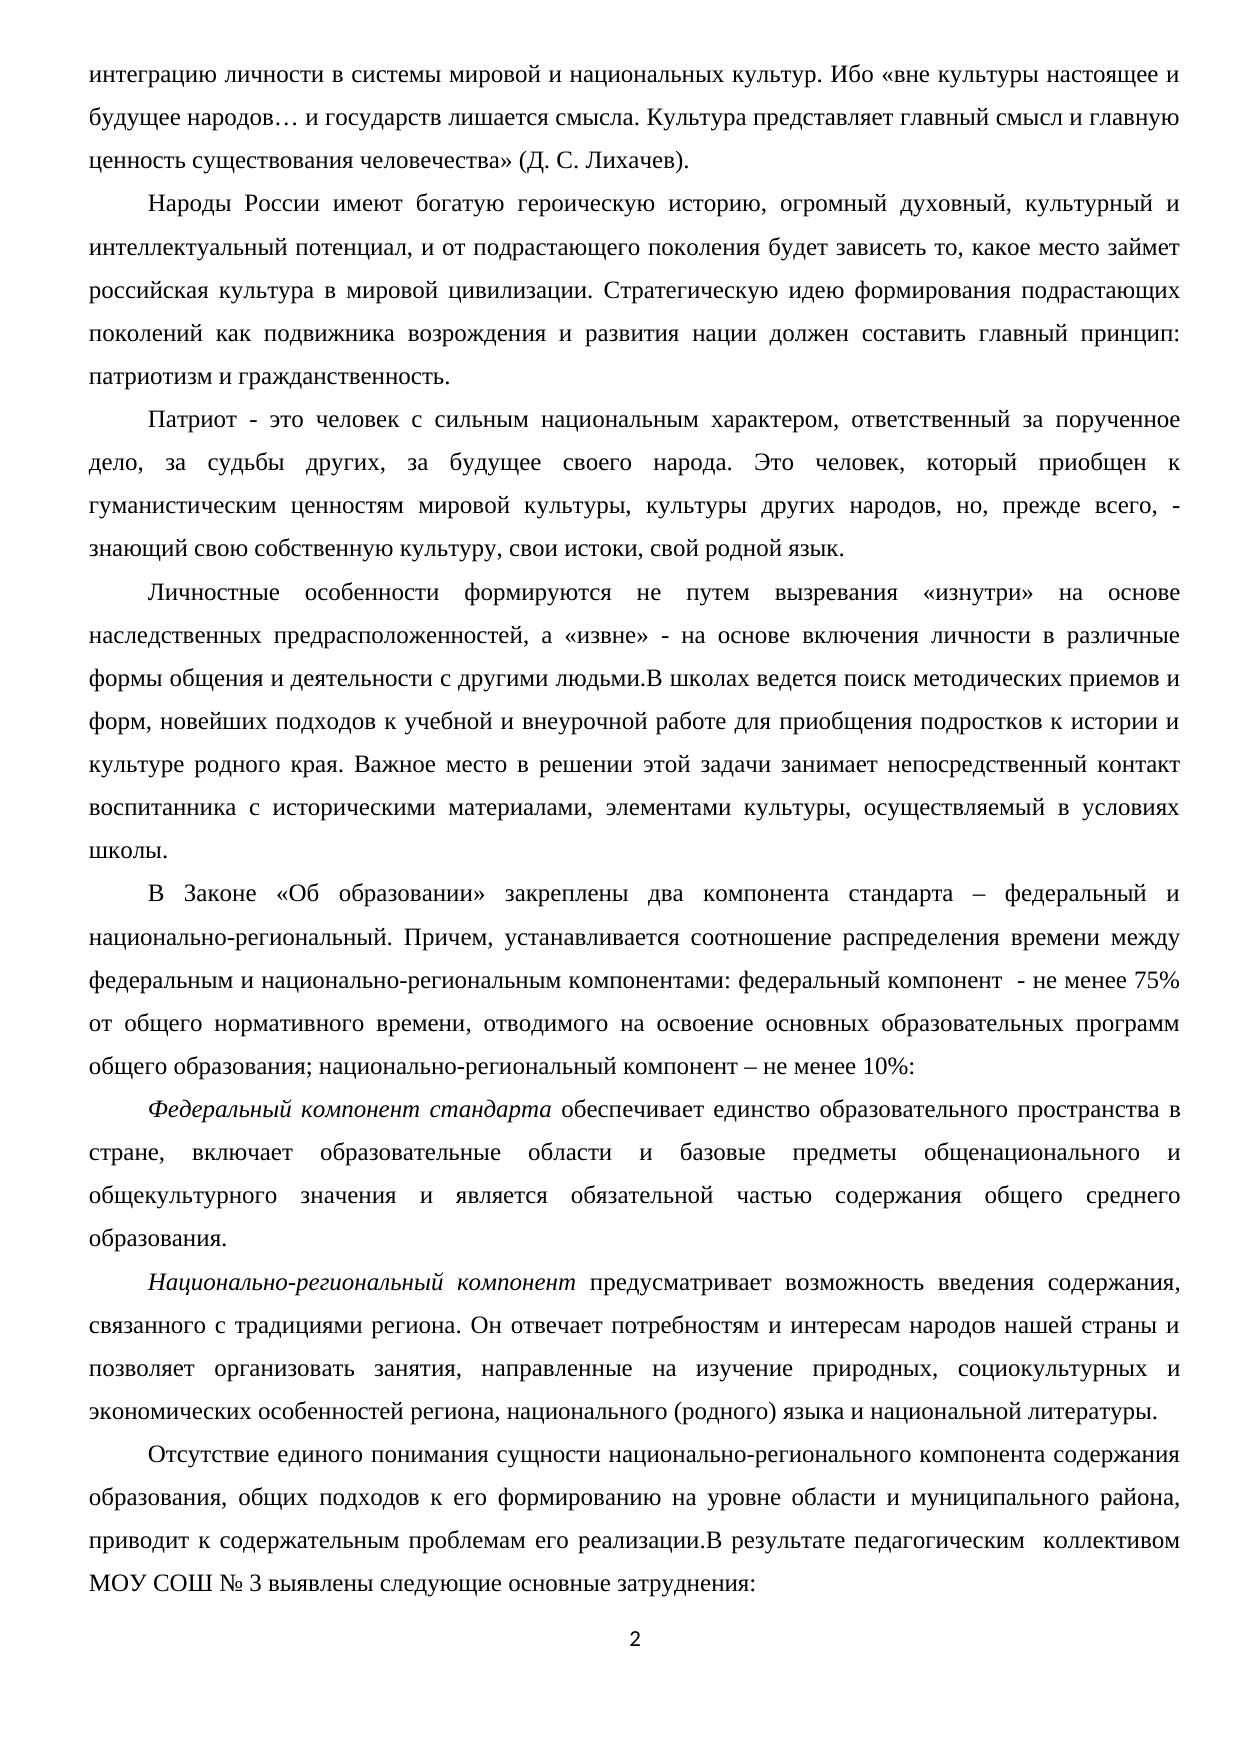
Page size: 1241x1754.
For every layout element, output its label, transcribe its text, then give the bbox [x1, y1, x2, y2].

text В Законе «Об образовании» закреплены два компонента стандарта – федеральный и национально-региональный. Причем, устанавливается соотношение распределения времени между федеральным и национально-региональным компонентами: федеральный компонент - не менее 75% от общего нормативного времени, отводимого на освоение основных образовательных программ общего образования; национально-региональный компонент – не менее 10%: [89, 878, 1181, 1080]
text Народы России имеют богатую героическую историю, огромный духовный, культурный и интеллектуальный потенциал, и от подрастающего поколения будет зависеть то, какое место займет российская культура в мировой цивилизации. Стратегическую идею формирования подрастающих поколений как подвижника возрождения и развития нации должен составить главный принцип: патриотизм и гражданственность. [89, 188, 1181, 390]
text Федеральный компонент стандарта обеспечивает единство образовательного пространства в стране, включает образовательные области и базовые предметы общенационального и общекультурного значения и является обязательной частью содержания общего среднего образования. [89, 1094, 1181, 1252]
text Отсутствие единого понимания сущности национально-регионального компонента содержания образования, общих подходов к его формированию на уровне области и муниципального района, приводит к содержательным проблемам его реализации.В результате педагогическим коллективом МОУ СОШ № 3 выявлены следующие основные затруднения: [89, 1439, 1181, 1597]
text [89, 59, 1181, 174]
text Личностные особенности формируются не путем вызревания «изнутри» на основе наследственных предрасположенностей, а «извне» - на основе включения личности в различные формы общения и деятельности с другими людьми.В школах ведется поиск методических приемов и форм, новейших подходов к учебной и внеурочной работе для приобщения подростков к истории и культуре родного края. Важное место в решении этой задачи занимает непосредственный контакт воспитанника с историческими материалами, элементами культуры, осуществляемый в условиях школы. [89, 577, 1181, 864]
text Патриот - это человек с сильным национальным характером, ответственный за порученное дело, за судьбы других, за будущее своего народа. Это человек, который приобщен к гуманистическим ценностям мировой культуры, культуры других народов, но, прежде всего, - знающий свою собственную культуру, свои истоки, свой родной язык. [89, 404, 1181, 562]
text Национально-региональный компонент предусматривает возможность введения содержания, связанного с традициями региона. Он отвечает потребностям и интересам народов нашей страны и позволяет организовать занятия, направленные на изучение природных, социокультурных и экономических особенностей региона, национального (родного) языка и национальной литературы. [89, 1267, 1181, 1425]
